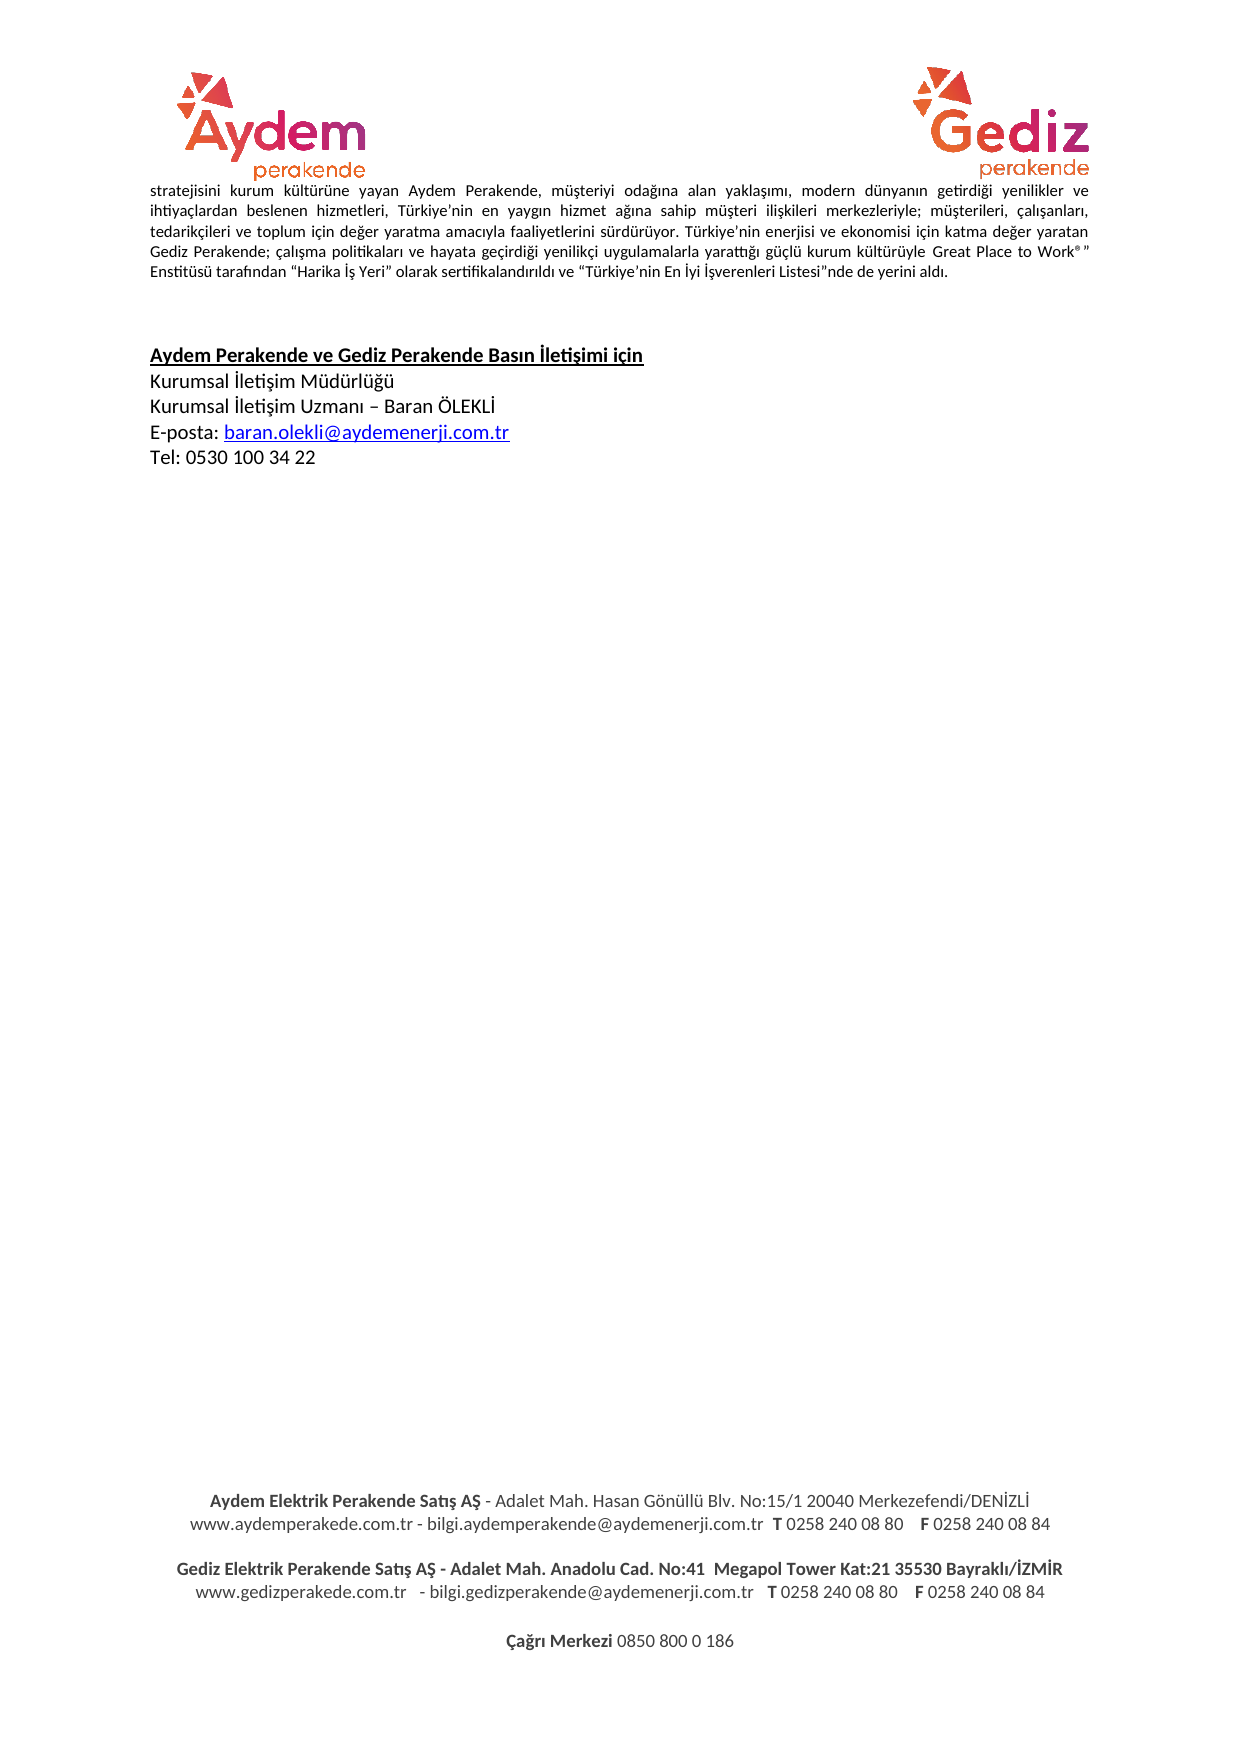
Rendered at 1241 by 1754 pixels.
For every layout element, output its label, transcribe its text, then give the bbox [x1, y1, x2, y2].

picture [910, 64, 1091, 181]
picture [150, 46, 391, 150]
text Kurumsal İletişim Uzmanı – Baran ÖLEKLİ [150, 393, 1090, 419]
text E-posta: baran.olekli@aydemenerji.com.tr [150, 419, 1090, 444]
text Aydem Perakende ve Gediz Perakende Basın İletişimi için [150, 343, 1090, 368]
text Tel: 0530 100 34 22 [150, 444, 1090, 470]
text Kurumsal İletişim Müdürlüğü [150, 368, 1090, 393]
